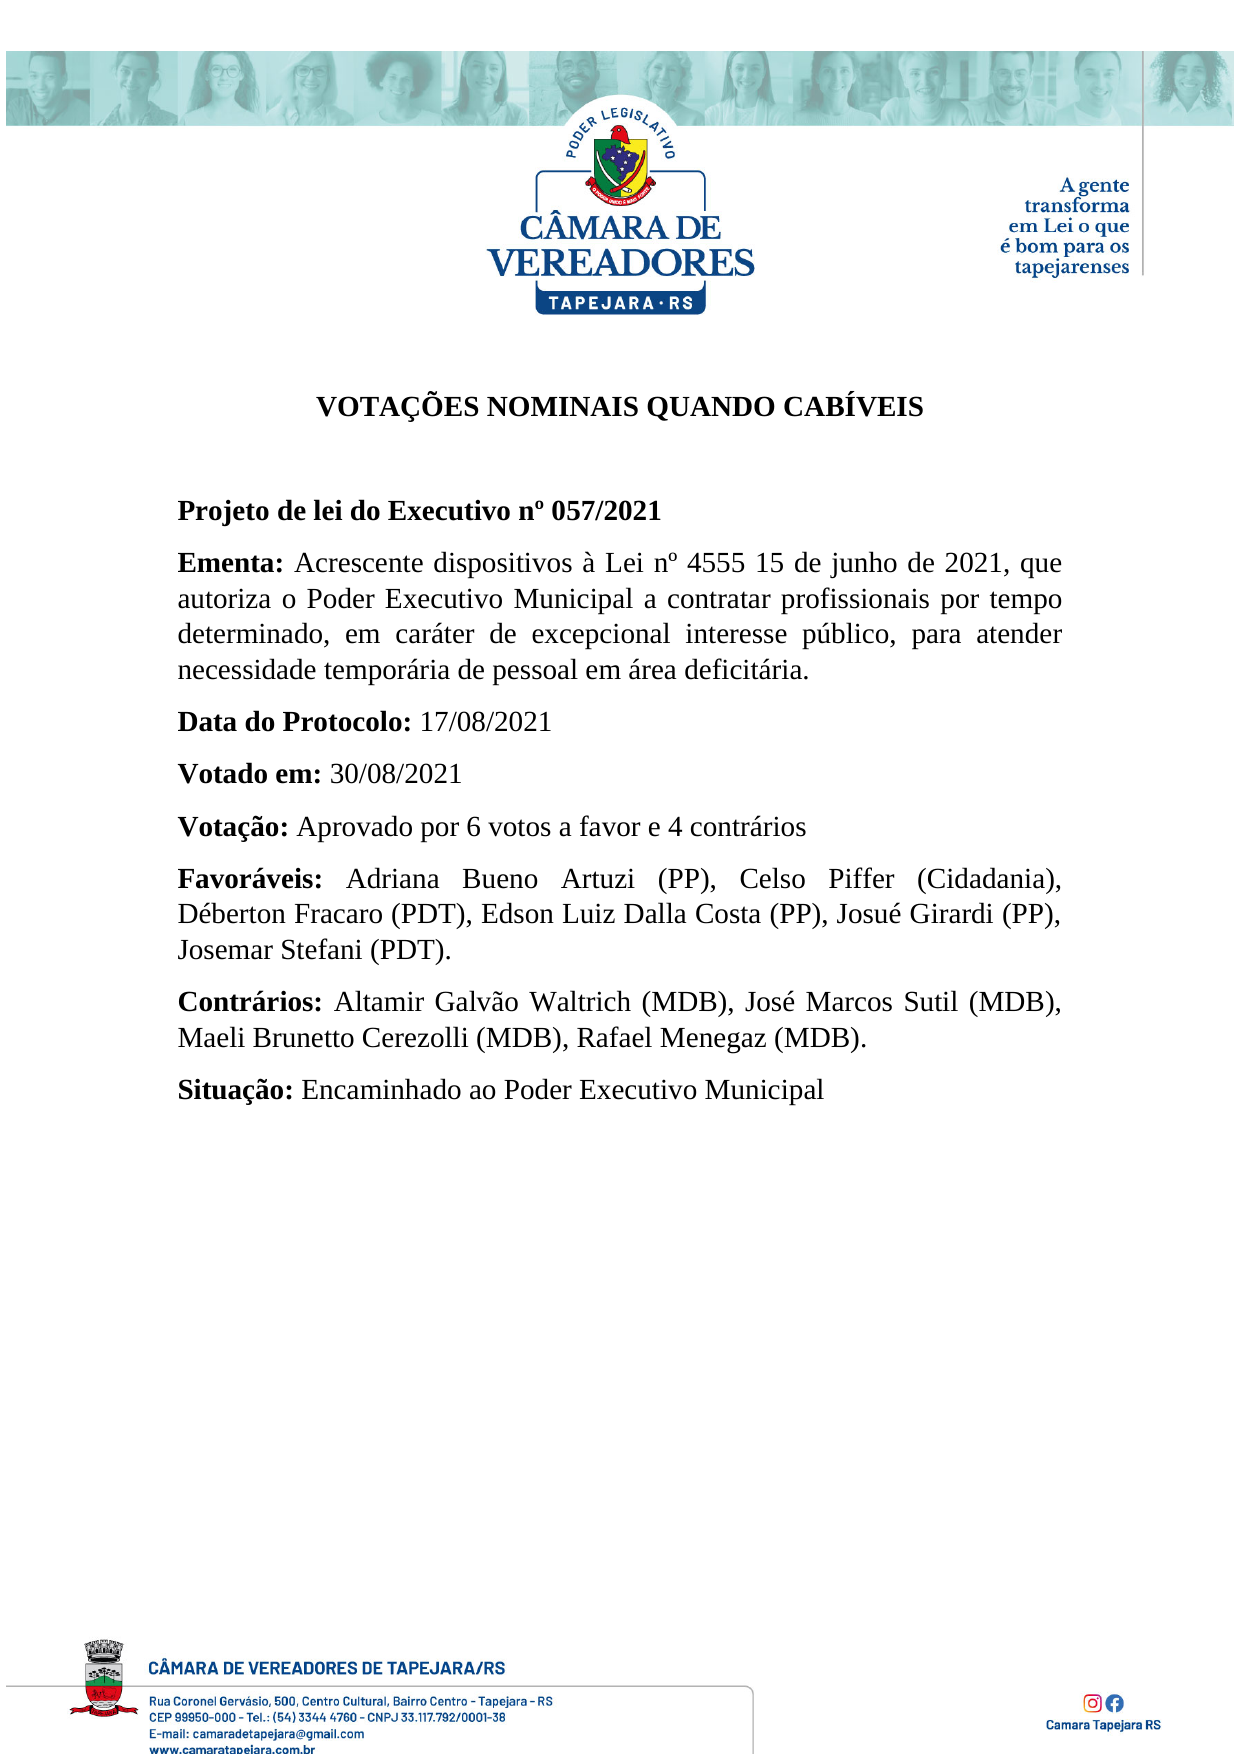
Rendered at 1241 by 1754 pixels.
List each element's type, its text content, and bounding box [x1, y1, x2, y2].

text Votação: Aprovado por 6 votos a favor e 4 contrários [177, 809, 1063, 842]
text Contrários: Altamir Galvão Waltrich (MDB), José Marcos Sutil (MDB), Maeli Brunetto Cerezolli (MDB), Rafael Menegaz (MDB). [177, 984, 1063, 1053]
text Situação: Encaminhado ao Poder Executivo Municipal [177, 1072, 1063, 1105]
text Favoráveis: Adriana Bueno Artuzi (PP), Celso Piffer (Cidadania), Déberton Fracaro (PDT), Edson Luiz Dalla Costa (PP), Josué Girardi (PP), Josemar Stefani (PDT). [177, 861, 1063, 966]
text Ementa: Acrescente dispositivos à Lei nº 4555 15 de junho de 2021, que autoriza o Poder Executivo Municipal a contratar profissionais por tempo determinado, em caráter de excepcional interesse público, para atender necessidade temporária de pessoal em área deficitária. [177, 546, 1063, 686]
text Projeto de lei do Executivo nº 057/2021 [177, 493, 1063, 527]
picture [6, 51, 1234, 1754]
text Data do Protocolo: 17/08/2021 [177, 704, 1063, 738]
text VOTAÇÕES NOMINAIS QUANDO CABÍVEIS [177, 389, 1063, 423]
text Votado em: 30/08/2021 [177, 757, 1063, 790]
